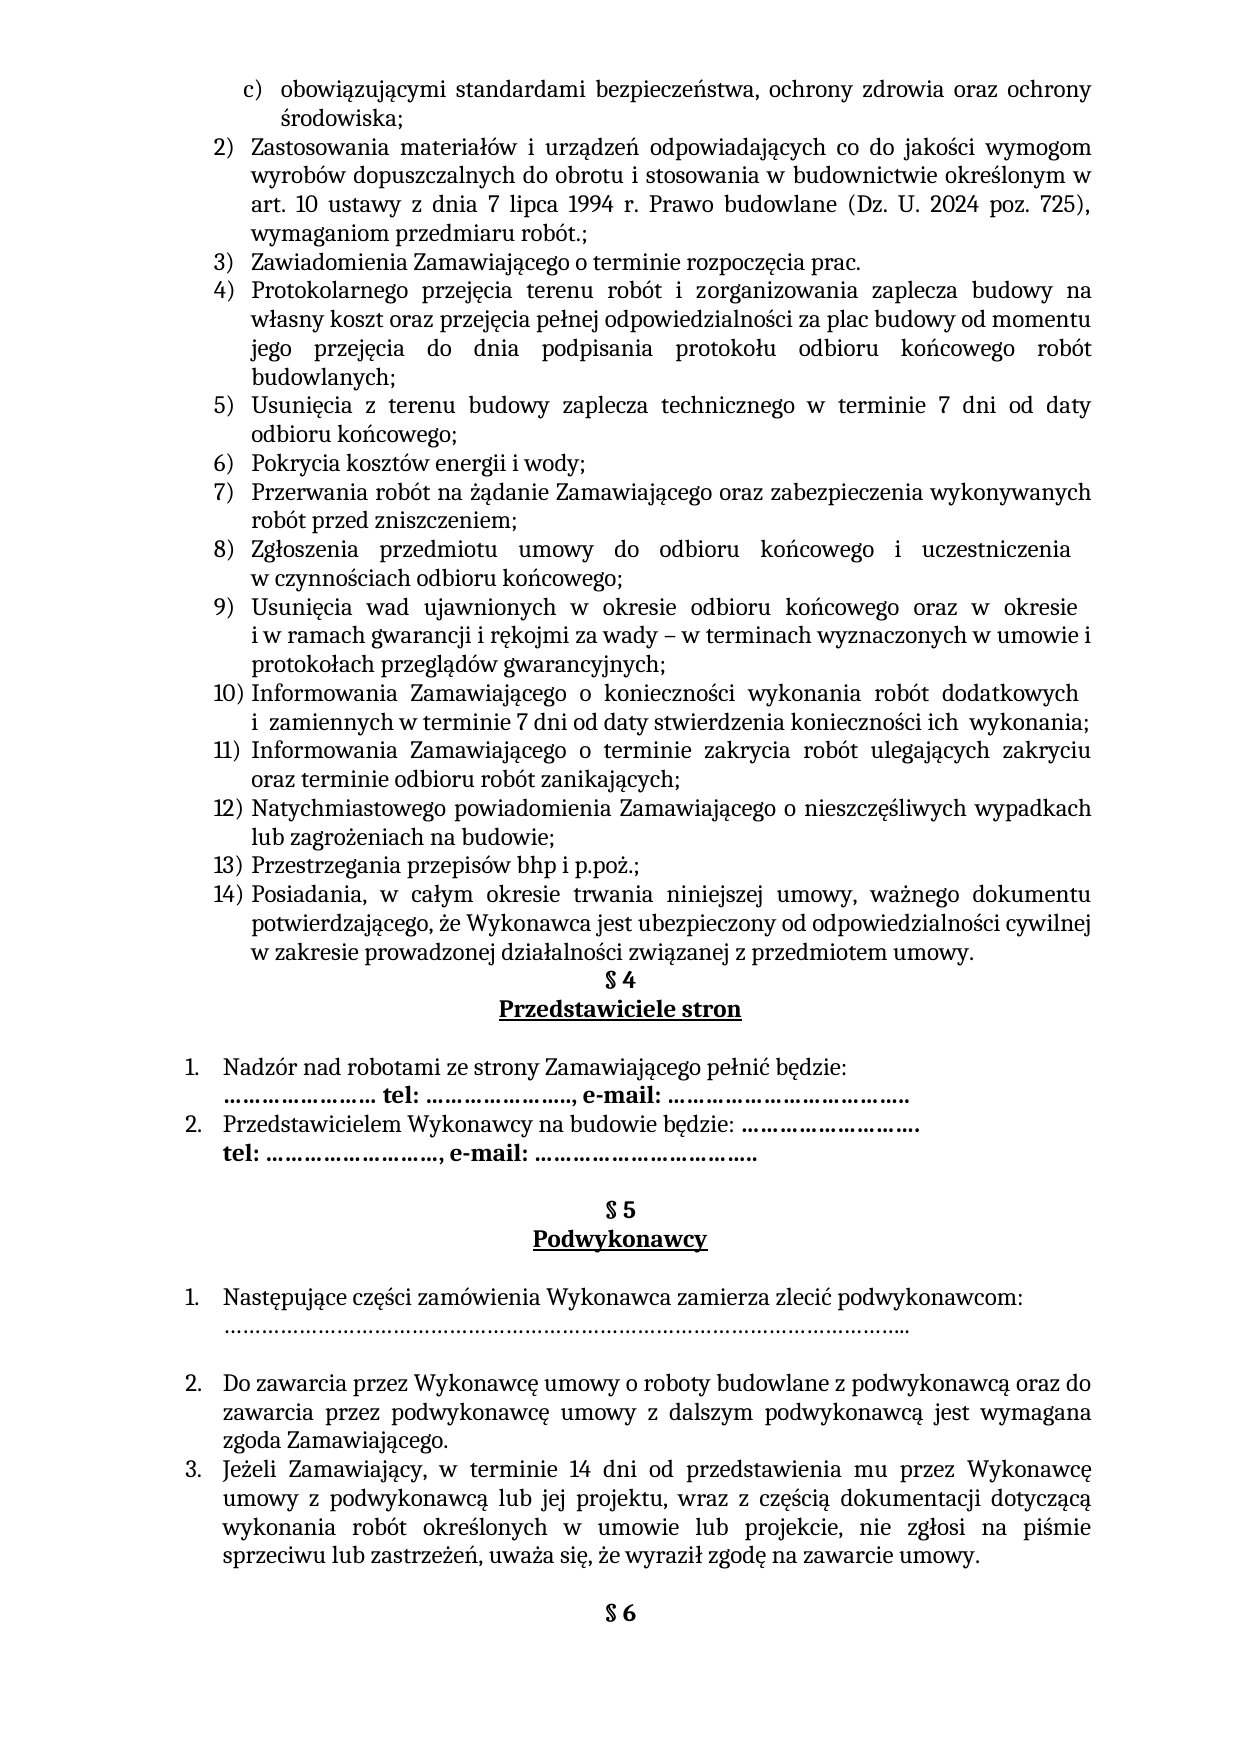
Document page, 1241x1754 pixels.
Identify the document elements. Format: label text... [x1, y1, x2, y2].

list ……………………………………………………………………………………………….. [223, 1311, 1093, 1340]
list Protokolarnego przejęcia terenu robót i zorganizowania zaplecza budowy na własny koszt oraz przejęcia pełnej odpowiedzialności za plac budowy od momentu jego przejęcia do dnia podpisania protokołu odbioru końcowego robót budowlanych; [213, 276, 1093, 391]
list Usunięcia wad ujawnionych w okresie odbioru końcowego oraz w okresie i w ramach gwarancji i rękojmi za wady – w terminach wyznaczonych w umowie i protokołach przeglądów gwarancyjnych; [213, 592, 1093, 679]
text Podwykonawcy [148, 1225, 1093, 1254]
list tel: ………………………, e-mail: …………………………….. [223, 1139, 1093, 1167]
list Zawiadomienia Zamawiającego o terminie rozpoczęcia prac. [213, 247, 1093, 276]
list Jeżeli Zamawiający, w terminie 14 dni od przedstawienia mu przez Wykonawcę umowy z podwykonawcą lub jej projektu, wraz z częścią dokumentacji dotyczącą wykonania robót określonych w umowie lub projekcie, nie zgłosi na piśmie sprzeciwu lub zastrzeżeń, uważa się, że wyraził zgodę na zawarcie umowy. [185, 1455, 1093, 1570]
list obowiązującymi standardami bezpieczeństwa, ochrony zdrowia oraz ochrony środowiska; [243, 75, 1093, 132]
text § 6 [148, 1599, 1093, 1627]
list Pokrycia kosztów energii i wody; [213, 449, 1093, 477]
list Do zawarcia przez Wykonawcę umowy o roboty budowlane z podwykonawcą oraz do zawarcia przez podwykonawcę umowy z dalszym podwykonawcą jest wymagana zgoda Zamawiającego. [185, 1369, 1093, 1455]
list Informowania Zamawiającego o terminie zakrycia robót ulegających zakryciu oraz terminie odbioru robót zanikających; [213, 736, 1093, 794]
list Usunięcia z terenu budowy zaplecza technicznego w terminie 7 dni od daty odbioru końcowego; [213, 391, 1093, 449]
list Zastosowania materiałów i urządzeń odpowiadających co do jakości wymogom wyrobów dopuszczalnych do obrotu i stosowania w budownictwie określonym w art. 10 ustawy z dnia 7 lipca 1994 r. Prawo budowlane (Dz. U. 2024 poz. 725), wymaganiom przedmiaru robót.; [213, 132, 1093, 247]
list Informowania Zamawiającego o konieczności wykonania robót dodatkowych i zamiennych w terminie 7 dni od daty stwierdzenia konieczności ich wykonania; [213, 679, 1093, 736]
list Przedstawicielem Wykonawcy na budowie będzie: ………………………. [185, 1110, 1093, 1139]
text Przedstawiciele stron [148, 995, 1093, 1024]
list Natychmiastowego powiadomienia Zamawiającego o nieszczęśliwych wypadkach lub zagrożeniach na budowie; [213, 794, 1093, 851]
text § 5 [148, 1196, 1093, 1225]
list Zgłoszenia przedmiotu umowy do odbioru końcowego i uczestniczenia w czynnościach odbioru końcowego; [213, 535, 1093, 592]
text § 4 [148, 966, 1093, 995]
list Przestrzegania przepisów bhp i p.poż.; [213, 851, 1093, 880]
list Przerwania robót na żądanie Zamawiającego oraz zabezpieczenia wykonywanych robót przed zniszczeniem; [213, 477, 1093, 535]
list Następujące części zamówienia Wykonawca zamierza zlecić podwykonawcom: [185, 1282, 1093, 1311]
list Nadzór nad robotami ze strony Zamawiającego pełnić będzie: …………………… tel: ………………….., e-mail: ……………………………….. [185, 1052, 1093, 1110]
list Posiadania, w całym okresie trwania niniejszej umowy, ważnego dokumentu potwierdzającego, że Wykonawca jest ubezpieczony od odpowiedzialności cywilnej w zakresie prowadzonej działalności związanej z przedmiotem umowy. [213, 880, 1093, 966]
